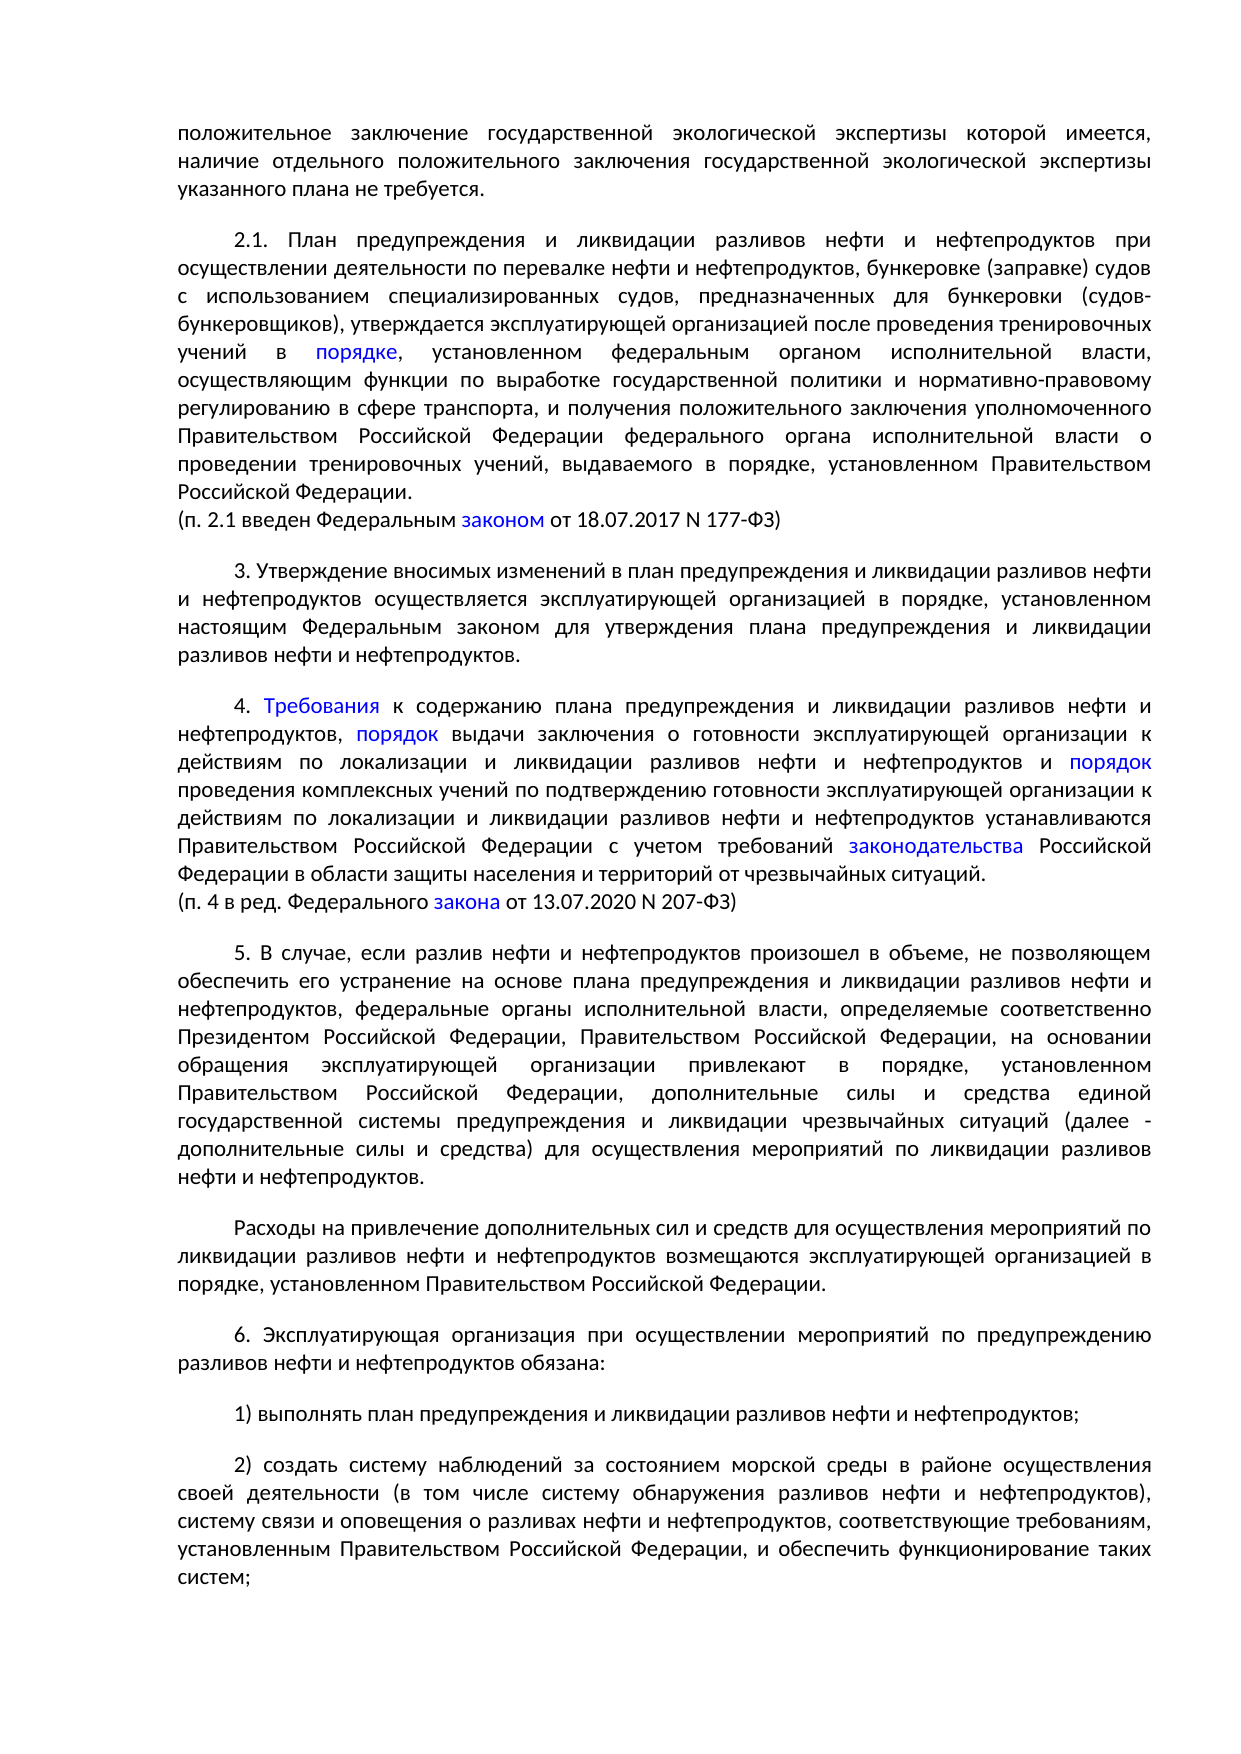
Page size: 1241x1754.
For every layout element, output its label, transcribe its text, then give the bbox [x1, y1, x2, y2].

text 1) выполнять план предупреждения и ликвидации разливов нефти и нефтепродуктов; [177, 1399, 1152, 1427]
text 2.1. План предупреждения и ликвидации разливов нефти и нефтепродуктов при осуществлении деятельности по перевалке нефти и нефтепродуктов, бункеровке (заправке) судов с использованием специализированных судов, предназначенных для бункеровки (судов-бункеровщиков), утверждается эксплуатирующей организацией после проведения тренировочных учений в порядке, установленном федеральным органом исполнительной власти, осуществляющим функции по выработке государственной политики и нормативно-правовому регулированию в сфере транспорта, и получения положительного заключения уполномоченного Правительством Российской Федерации федерального органа исполнительной власти о проведении тренировочных учений, выдаваемого в порядке, установленном Правительством Российской Федерации. [177, 225, 1152, 505]
text 5. В случае, если разлив нефти и нефтепродуктов произошел в объеме, не позволяющем обеспечить его устранение на основе плана предупреждения и ликвидации разливов нефти и нефтепродуктов, федеральные органы исполнительной власти, определяемые соответственно Президентом Российской Федерации, Правительством Российской Федерации, на основании обращения эксплуатирующей организации привлекают в порядке, установленном Правительством Российской Федерации, дополнительные силы и средства единой государственной системы предупреждения и ликвидации чрезвычайных ситуаций (далее - дополнительные силы и средства) для осуществления мероприятий по ликвидации разливов нефти и нефтепродуктов. [177, 938, 1152, 1191]
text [177, 118, 1152, 202]
text 3. Утверждение вносимых изменений в план предупреждения и ликвидации разливов нефти и нефтепродуктов осуществляется эксплуатирующей организацией в порядке, установленном настоящим Федеральным законом для утверждения плана предупреждения и ликвидации разливов нефти и нефтепродуктов. [177, 556, 1152, 668]
text (п. 4 в ред. Федерального закона от 13.07.2020 N 207-ФЗ) [177, 887, 1152, 915]
text 4. Требования к содержанию плана предупреждения и ликвидации разливов нефти и нефтепродуктов, порядок выдачи заключения о готовности эксплуатирующей организации к действиям по локализации и ликвидации разливов нефти и нефтепродуктов и порядок проведения комплексных учений по подтверждению готовности эксплуатирующей организации к действиям по локализации и ликвидации разливов нефти и нефтепродуктов устанавливаются Правительством Российской Федерации с учетом требований законодательства Российской Федерации в области защиты населения и территорий от чрезвычайных ситуаций. [177, 691, 1152, 887]
text Расходы на привлечение дополнительных сил и средств для осуществления мероприятий по ликвидации разливов нефти и нефтепродуктов возмещаются эксплуатирующей организацией в порядке, установленном Правительством Российской Федерации. [177, 1213, 1152, 1297]
text 6. Эксплуатирующая организация при осуществлении мероприятий по предупреждению разливов нефти и нефтепродуктов обязана: [177, 1320, 1152, 1376]
text (п. 2.1 введен Федеральным законом от 18.07.2017 N 177-ФЗ) [177, 505, 1152, 533]
text 2) создать систему наблюдений за состоянием морской среды в районе осуществления своей деятельности (в том числе систему обнаружения разливов нефти и нефтепродуктов), систему связи и оповещения о разливах нефти и нефтепродуктов, соответствующие требованиям, установленным Правительством Российской Федерации, и обеспечить функционирование таких систем; [177, 1450, 1152, 1590]
